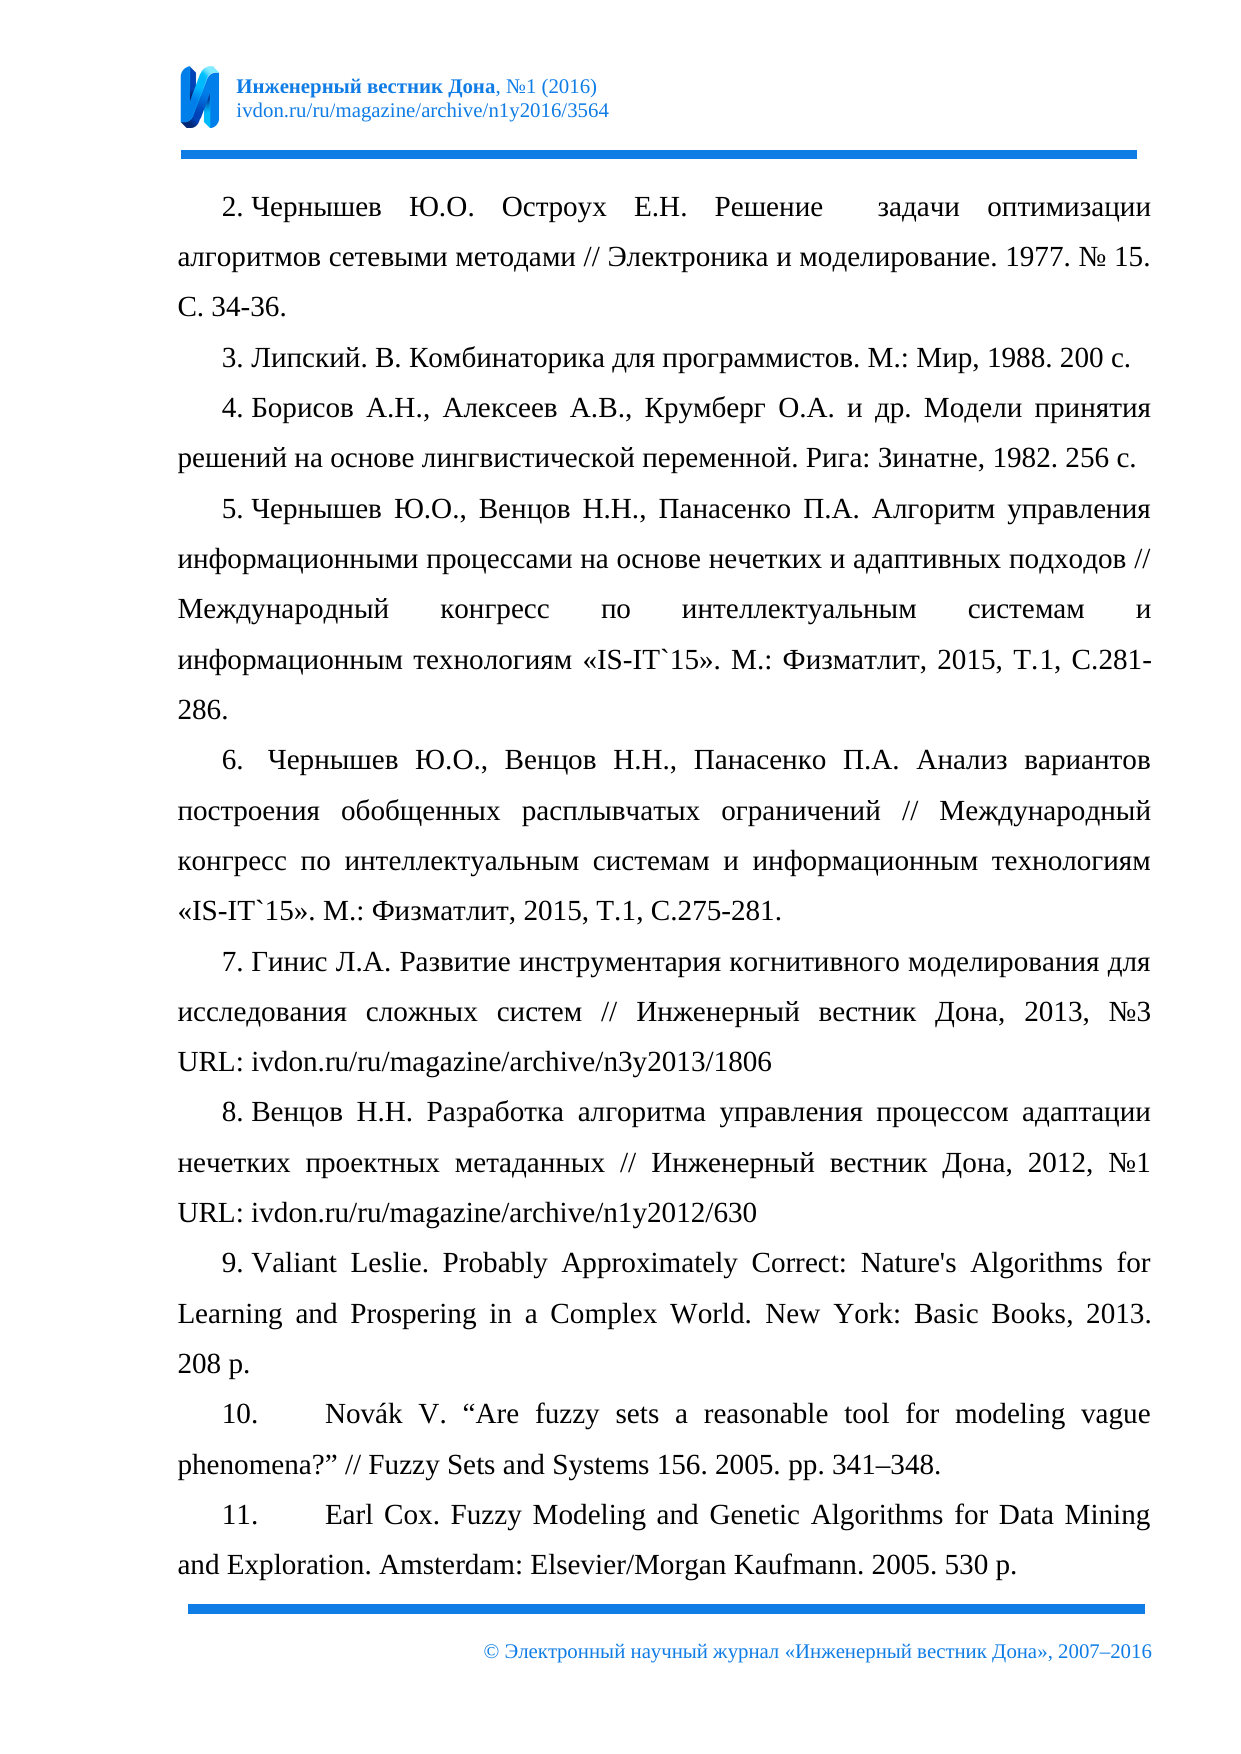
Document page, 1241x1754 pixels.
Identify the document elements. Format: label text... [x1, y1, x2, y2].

list Чернышев Ю.О., Венцов Н.Н., Панасенко П.А. Анализ вариантов построения обобщенных расплывчатых ограничений // Международный конгресс по интеллектуальным системам и информационным технологиям «IS-IT`15». М.: Физматлит, 2015, Т.1, C.275-281. [177, 742, 1152, 927]
list Novák V. “Are fuzzy sets a reasonable tool for modeling vague phenomena?” // Fuzzy Sets and Systems 156. 2005. pp. 341–348. [177, 1396, 1152, 1480]
list Чернышев Ю.О., Венцов Н.Н., Панасенко П.А. Алгоритм управления информационными процессами на основе нечетких и адаптивных подходов // Международный конгресс по интеллектуальным системам и информационным технологиям «IS-IT`15». М.: Физматлит, 2015, Т.1, С.281-286. [177, 491, 1152, 726]
list Борисов А.Н., Алексеев А.В., Крумберг О.А. и др. Модели принятия решений на основе лингвистической переменной. Рига: Зинатне, 1982. 256 с. [177, 390, 1152, 474]
list Гинис Л.А. Развитие инструментария когнитивного моделирования для исследования сложных систем // Инженерный вестник Дона, 2013, №3 URL: ivdon.ru/ru/magazine/archive/n3y2013/1806 [177, 944, 1152, 1078]
list Valiant Leslie. Probably Approximately Correct: Nature's Algorithms for Learning and Prospering in a Complex World. New York: Basic Books, 2013. 208 p. [177, 1246, 1152, 1380]
list Чернышев Ю.О. Остроух Е.Н. Решение задачи оптимизации алгоритмов сетевыми методами // Электроника и моделирование. 1977. № 15. С. 34-36. [177, 189, 1152, 323]
list Венцов Н.Н. Разработка алгоритма управления процессом адаптации нечетких проектных метаданных // Инженерный вестник Дона, 2012, №1 URL: ivdon.ru/ru/magazine/archive/n1y2012/630 [177, 1094, 1152, 1229]
list Липский. В. Комбинаторика для программистов. М.: Мир, 1988. 200 с. [177, 340, 1152, 373]
picture [180, 66, 220, 128]
list Earl Cox. Fuzzy Modeling and Genetic Algorithms for Data Mining and Exploration. Amsterdam: Elsevier/Morgan Kaufmann. 2005. 530 p. [177, 1497, 1152, 1581]
